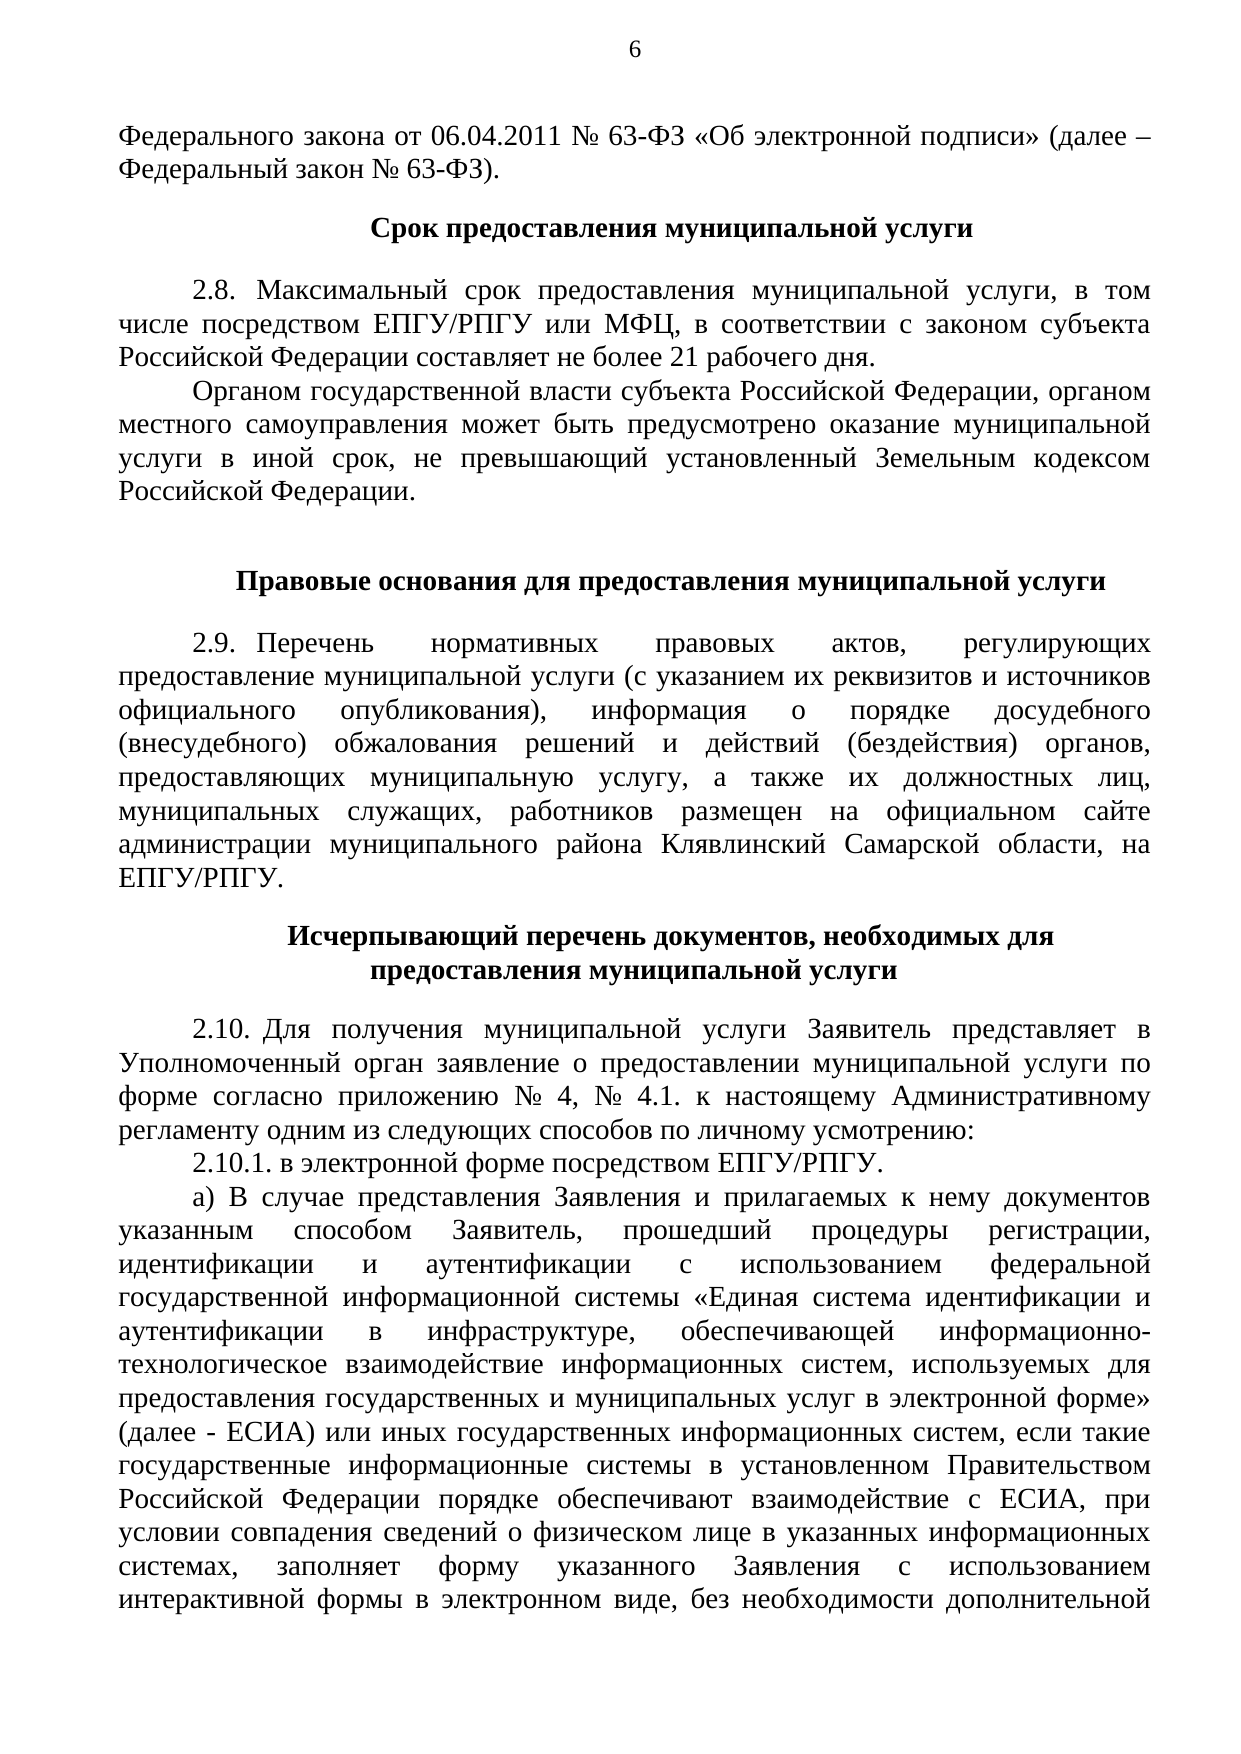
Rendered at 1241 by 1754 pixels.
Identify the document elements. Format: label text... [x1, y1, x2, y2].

text Исчерпывающий перечень документов, необходимых для предоставления муниципальной услуги [118, 918, 1149, 986]
text Органом государственной власти субъекта Российской Федерации, органом местного самоуправления может быть предусмотрено оказание муниципальной услуги в иной срок, не превышающий установленный Земельным кодексом Российской Федерации. [118, 373, 1152, 507]
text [118, 1179, 1152, 1616]
text Правовые основания для предоставления муниципальной услуги [118, 567, 1149, 596]
text Срок предоставления муниципальной услуги [118, 214, 1152, 243]
text 2.10.1. в электронной форме посредством ЕПГУ/РПГУ. [118, 1146, 1152, 1179]
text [118, 118, 1152, 185]
list Для получения муниципальной услуги Заявитель представляет в Уполномоченный орган заявление о предоставлении муниципальной услуги по форме согласно приложению № 4, № 4.1. к настоящему Административному регламенту одним из следующих способов по личному усмотрению: [118, 1012, 1152, 1146]
list Перечень нормативных правовых актов, регулирующих предоставление муниципальной услуги (с указанием их реквизитов и источников официального опубликования), информация о порядке досудебного (внесудебного) обжалования решений и действий (бездействия) органов, предоставляющих муниципальную услугу, а также их должностных лиц, муниципальных служащих, работников размещен на официальном сайте администрации муниципального района Клявлинский Самарской области, на ЕПГУ/РПГУ. [118, 626, 1152, 894]
list Максимальный срок предоставления муниципальной услуги, в том числе посредством ЕПГУ/РПГУ или МФЦ, в соответствии с законом субъекта Российской Федерации составляет не более 21 рабочего дня. [118, 273, 1152, 373]
